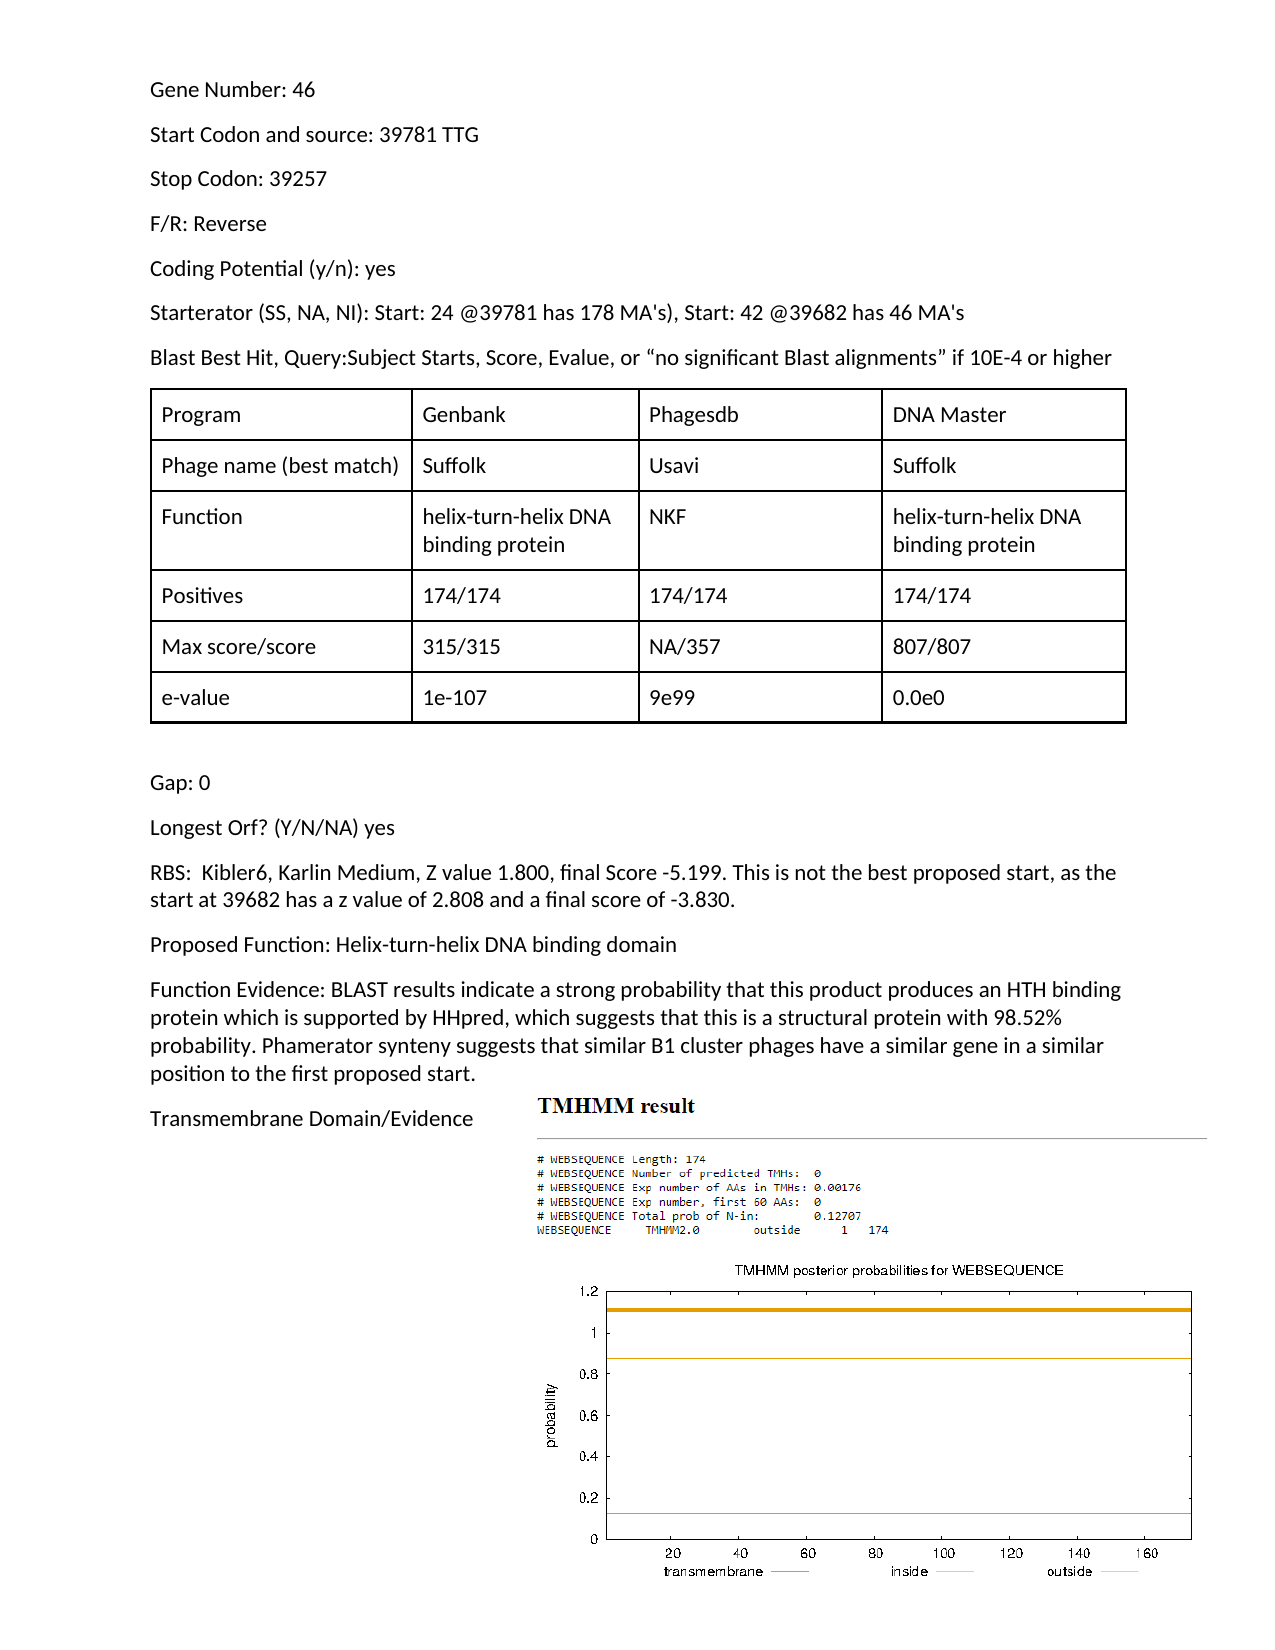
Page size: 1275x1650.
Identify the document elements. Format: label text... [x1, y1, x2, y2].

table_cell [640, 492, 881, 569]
text Coding Potential (y/n): yes [150, 254, 1125, 282]
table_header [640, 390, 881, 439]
text Start Codon and source: 39781 TTG [150, 120, 1125, 148]
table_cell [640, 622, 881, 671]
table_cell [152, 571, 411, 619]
text Function Evidence: BLAST results indicate a strong probability that this product produces an HTH binding protein which is supported by HHpred, which suggests that this is a structural protein with 98.52% probability. Phamerator synteny suggests that similar B1 cluster phages have a similar gene in a similar position to the first proposed start. [150, 975, 1125, 1087]
text Gap: 0 [150, 768, 1125, 796]
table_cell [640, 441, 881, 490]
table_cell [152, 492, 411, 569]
text Blast Best Hit, Query:Subject Starts, Score, Evalue, or “no significant Blast alignments” if 10E-4 or higher [150, 343, 1125, 371]
text Starterator (SS, NA, NI): Start: 24 @39781 has 178 MA's), Start: 42 @39682 has 46 MA's [150, 298, 1125, 326]
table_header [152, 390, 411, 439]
text Proposed Function: Helix-turn-helix DNA binding domain [150, 930, 1125, 958]
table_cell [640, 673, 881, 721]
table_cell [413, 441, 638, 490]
text Transmembrane Domain/Evidence [150, 1104, 529, 1132]
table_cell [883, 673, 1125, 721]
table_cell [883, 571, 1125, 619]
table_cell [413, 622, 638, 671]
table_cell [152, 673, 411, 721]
text RBS: Kibler6, Karlin Medium, Z value 1.800, final Score -5.199. This is not the best proposed start, as the start at 39682 has a z value of 2.808 and a final score of -3.830. [150, 858, 1125, 914]
text Stop Codon: 39257 [150, 164, 1125, 192]
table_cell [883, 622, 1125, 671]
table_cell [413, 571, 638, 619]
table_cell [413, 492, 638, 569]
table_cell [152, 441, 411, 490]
picture [529, 1091, 1208, 1588]
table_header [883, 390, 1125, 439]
text F/R: Reverse [150, 209, 1125, 237]
text Gene Number: 46 [150, 75, 1125, 103]
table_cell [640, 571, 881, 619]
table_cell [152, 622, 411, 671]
text Longest Orf? (Y/N/NA) yes [150, 813, 1125, 841]
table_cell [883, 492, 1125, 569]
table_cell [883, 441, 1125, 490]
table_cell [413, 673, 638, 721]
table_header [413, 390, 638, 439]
